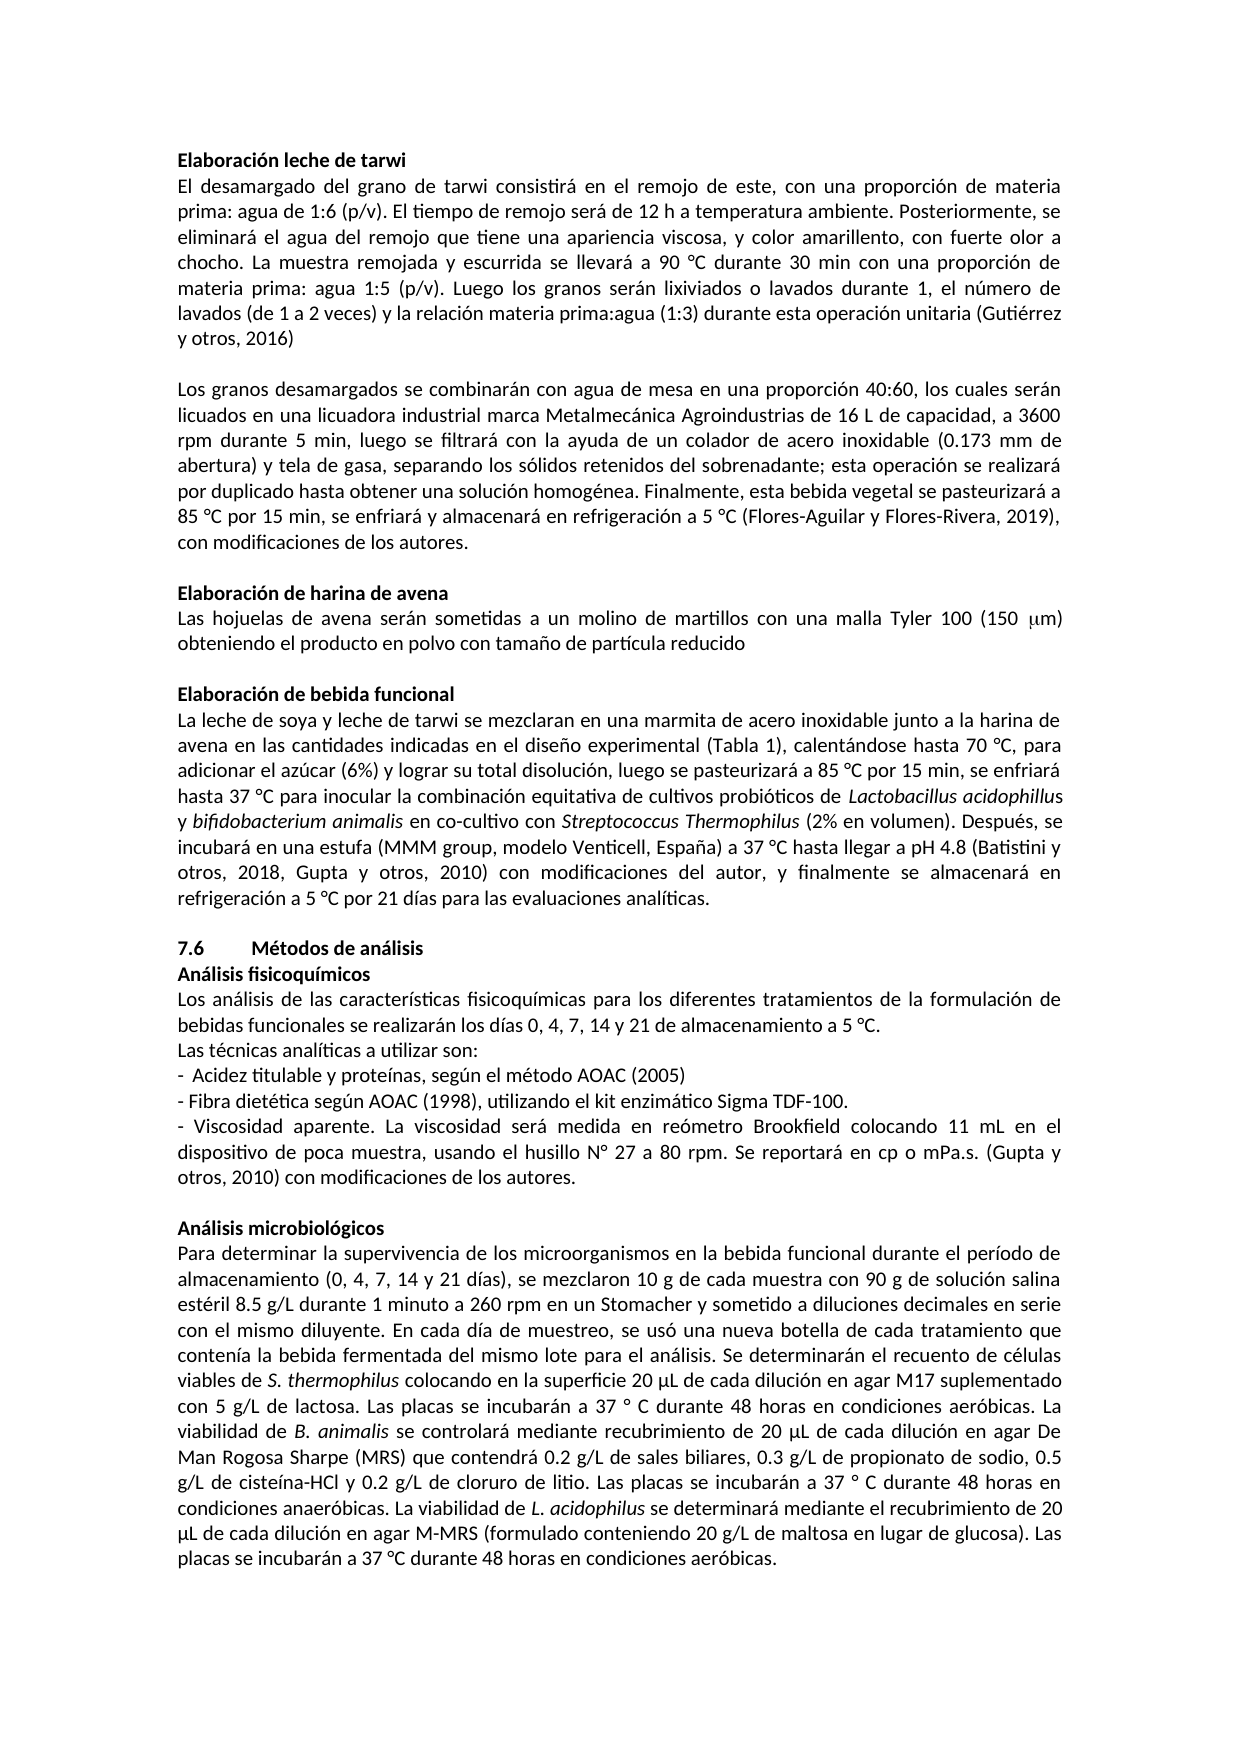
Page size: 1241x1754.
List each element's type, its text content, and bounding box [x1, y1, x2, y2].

text La leche de soya y leche de tarwi se mezclaran en una marmita de acero inoxidable junto a la harina de avena en las cantidades indicadas en el diseño experimental (Tabla 1), calentándose hasta 70 °C, para adicionar el azúcar (6%) y lograr su total disolución, luego se pasteurizará a 85 °C por 15 min, se enfriará hasta 37 °C para inocular la combinación equitativa de cultivos probióticos de Lactobacillus acidophillus y bifidobacterium animalis en co-cultivo con Streptococcus Thermophilus (2% en volumen). Después, se incubará en una estufa (MMM group, modelo Venticell, España) a 37 °C hasta llegar a pH 4.8 (Batistini y otros, 2018, Gupta y otros, 2010) con modificaciones del autor, y finalmente se almacenará en refrigeración a 5 °C por 21 días para las evaluaciones analíticas. [177, 707, 1063, 910]
text El desamargado del grano de tarwi consistirá en el remojo de este, con una proporción de materia prima: agua de 1:6 (p/v). El tiempo de remojo será de 12 h a temperatura ambiente. Posteriormente, se eliminará el agua del remojo que tiene una apariencia viscosa, y color amarillento, con fuerte olor a chocho. La muestra remojada y escurrida se llevará a 90 °C durante 30 min con una proporción de materia prima: agua 1:5 (p/v). Luego los granos serán lixiviados o lavados durante 1, el número de lavados (de 1 a 2 veces) y la relación materia prima:agua (1:3) durante esta operación unitaria (Gutiérrez y otros, 2016) [177, 173, 1063, 351]
text 7.6 Métodos de análisis [177, 936, 1063, 961]
text Análisis microbiológicos [177, 1215, 1063, 1241]
text Las técnicas analíticas a utilizar son: [177, 1037, 1063, 1063]
text Para determinar la supervivencia de los microorganismos en la bebida funcional durante el período de almacenamiento (0, 4, 7, 14 y 21 días), se mezclaron 10 g de cada muestra con 90 g de solución salina estéril 8.5 g/L durante 1 minuto a 260 rpm en un Stomacher y sometido a diluciones decimales en serie con el mismo diluyente. En cada día de muestreo, se usó una nueva botella de cada tratamiento que contenía la bebida fermentada del mismo lote para el análisis. Se determinarán el recuento de células viables de S. thermophilus colocando en la superficie 20 µL de cada dilución en agar M17 suplementado con 5 g/L de lactosa. Las placas se incubarán a 37 ° C durante 48 horas en condiciones aeróbicas. La viabilidad de B. animalis se controlará mediante recubrimiento de 20 µL de cada dilución en agar De Man Rogosa Sharpe (MRS) que contendrá 0.2 g/L de sales biliares, 0.3 g/L de propionato de sodio, 0.5 g/L de cisteína-HCl y 0.2 g/L de cloruro de litio. Las placas se incubarán a 37 ° C durante 48 horas en condiciones anaeróbicas. La viabilidad de L. acidophilus se determinará mediante el recubrimiento de 20 µL de cada dilución en agar M-MRS (formulado conteniendo 20 g/L de maltosa en lugar de glucosa). Las placas se incubarán a 37 °C durante 48 horas en condiciones aeróbicas. [177, 1241, 1063, 1571]
text Los granos desamargados se combinarán con agua de mesa en una proporción 40:60, los cuales serán licuados en una licuadora industrial marca Metalmecánica Agroindustrias de 16 L de capacidad, a 3600 rpm durante 5 min, luego se filtrará con la ayuda de un colador de acero inoxidable (0.173 mm de abertura) y tela de gasa, separando los sólidos retenidos del sobrenadante; esta operación se realizará por duplicado hasta obtener una solución homogénea. Finalmente, esta bebida vegetal se pasteurizará a 85 °C por 15 min, se enfriará y almacenará en refrigeración a 5 °C (Flores-Aguilar y Flores-Rivera, 2019), con modificaciones de los autores. [177, 376, 1063, 554]
text Elaboración leche de tarwi [177, 148, 1063, 173]
text - Viscosidad aparente. La viscosidad será medida en reómetro Brookfield colocando 11 mL en el dispositivo de poca muestra, usando el husillo N° 27 a 80 rpm. Se reportará en cp o mPa.s. (Gupta y otros, 2010) con modificaciones de los autores. [177, 1113, 1063, 1190]
text - Fibra dietética según AOAC (1998), utilizando el kit enzimático Sigma TDF-100. [177, 1088, 1063, 1113]
text Elaboración de bebida funcional [177, 681, 1063, 707]
text Las hojuelas de avena serán sometidas a un molino de martillos con una malla Tyler 100 (150 m) obteniendo el producto en polvo con tamaño de partícula reducido [177, 605, 1063, 656]
list Acidez titulable y proteínas, según el método AOAC (2005) [177, 1063, 1063, 1088]
text Análisis fisicoquímicos [177, 961, 1063, 986]
text Elaboración de harina de avena [177, 580, 1063, 605]
text Los análisis de las características fisicoquímicas para los diferentes tratamientos de la formulación de bebidas funcionales se realizarán los días 0, 4, 7, 14 y 21 de almacenamiento a 5 °C. [177, 986, 1063, 1037]
